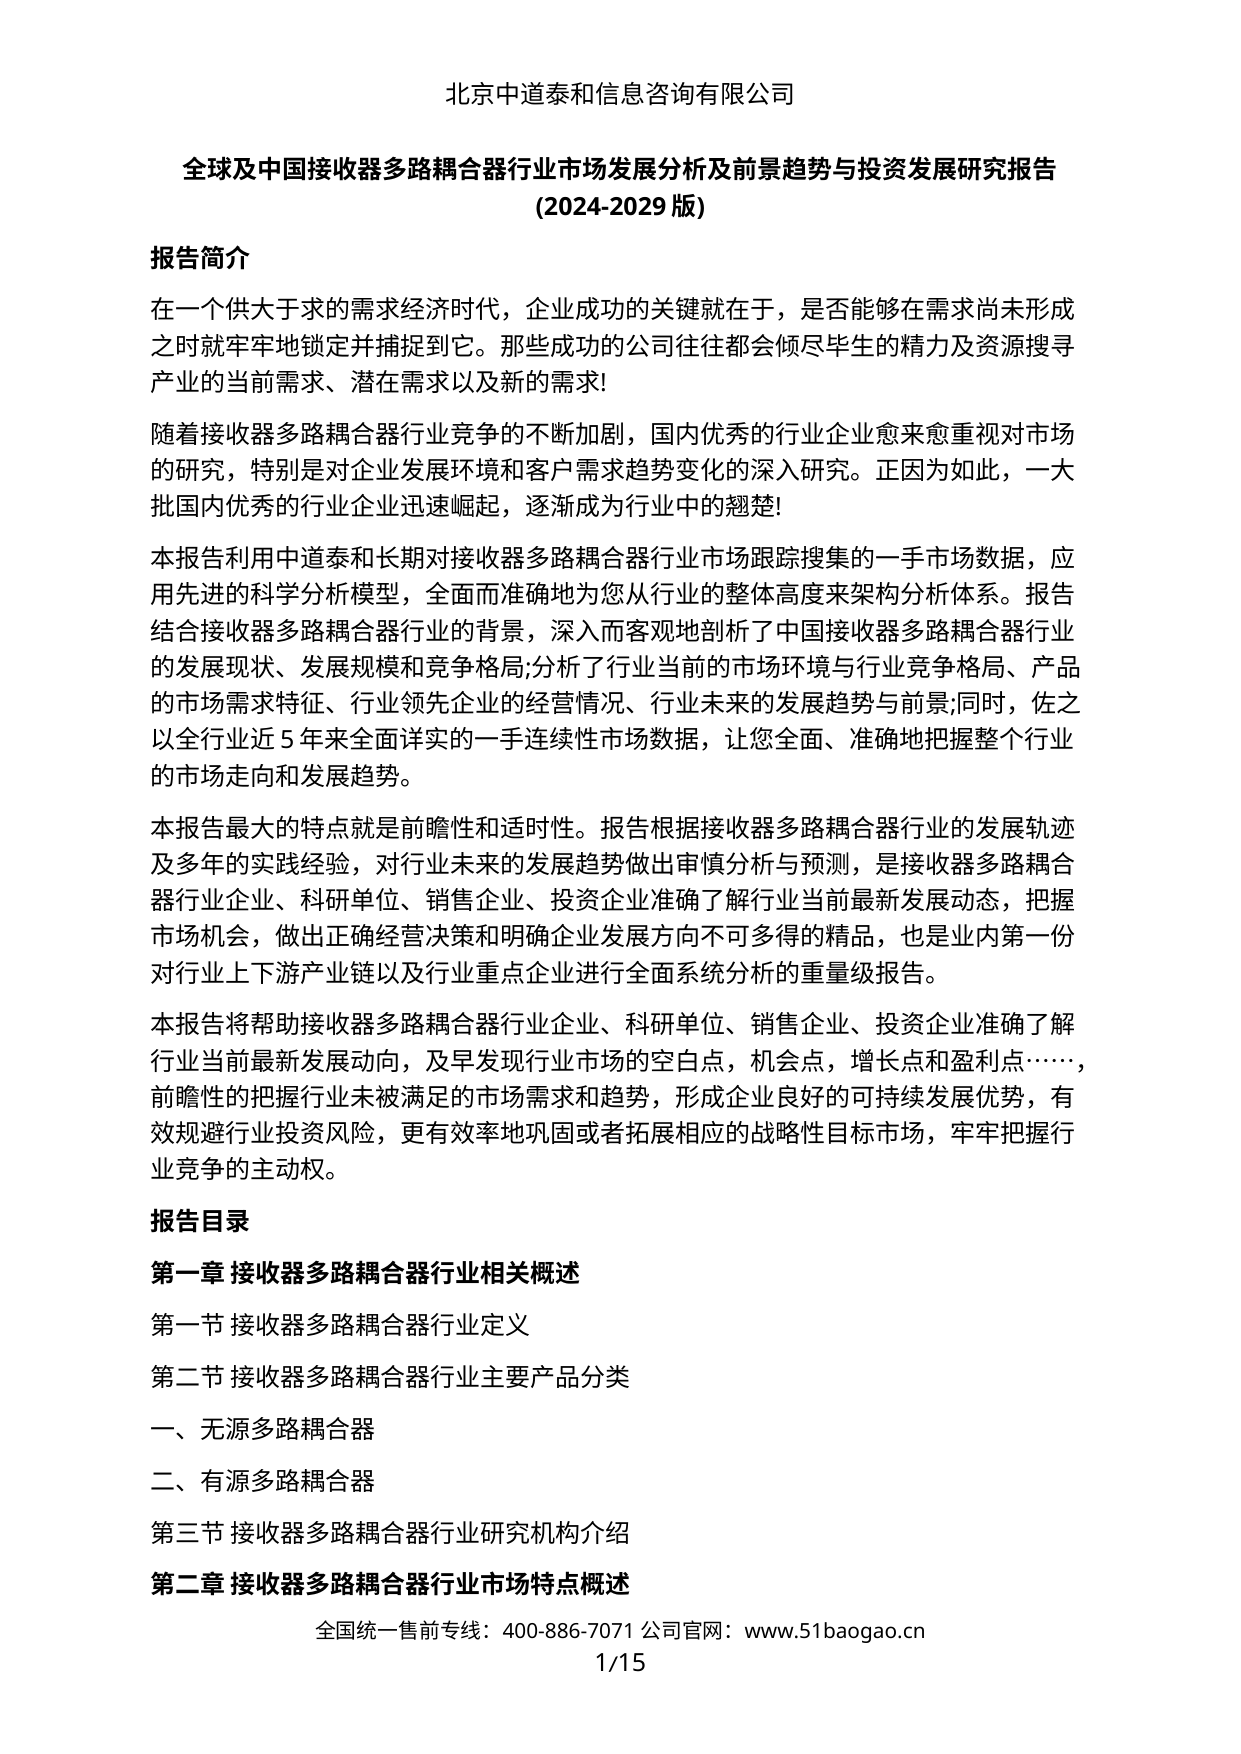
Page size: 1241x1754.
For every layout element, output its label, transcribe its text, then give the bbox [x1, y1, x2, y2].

text 一、无源多路耦合器 [150, 1409, 1090, 1446]
text 全球及中国接收器多路耦合器行业市场发展分析及前景趋势与投资发展研究报告(2024-2029版) [150, 150, 1090, 222]
text 本报告将帮助接收器多路耦合器行业企业、科研单位、销售企业、投资企业准确了解行业当前最新发展动向，及早发现行业市场的空白点，机会点，增长点和盈利点……，前瞻性的把握行业未被满足的市场需求和趋势，形成企业良好的可持续发展优势，有效规避行业投资风险，更有效率地巩固或者拓展相应的战略性目标市场，牢牢把握行业竞争的主动权。 [150, 1005, 1090, 1186]
text 报告简介 [150, 238, 1090, 274]
text 第二节 接收器多路耦合器行业主要产品分类 [150, 1357, 1090, 1394]
text 随着接收器多路耦合器行业竞争的不断加剧，国内优秀的行业企业愈来愈重视对市场的研究，特别是对企业发展环境和客户需求趋势变化的深入研究。正因为如此，一大批国内优秀的行业企业迅速崛起，逐渐成为行业中的翘楚! [150, 414, 1090, 523]
text 第一章 接收器多路耦合器行业相关概述 [150, 1254, 1090, 1290]
text 本报告最大的特点就是前瞻性和适时性。报告根据接收器多路耦合器行业的发展轨迹及多年的实践经验，对行业未来的发展趋势做出审慎分析与预测，是接收器多路耦合器行业企业、科研单位、销售企业、投资企业准确了解行业当前最新发展动态，把握市场机会，做出正确经营决策和明确企业发展方向不可多得的精品，也是业内第一份对行业上下游产业链以及行业重点企业进行全面系统分析的重量级报告。 [150, 808, 1090, 989]
text 第一节 接收器多路耦合器行业定义 [150, 1306, 1090, 1342]
text 本报告利用中道泰和长期对接收器多路耦合器行业市场跟踪搜集的一手市场数据，应用先进的科学分析模型，全面而准确地为您从行业的整体高度来架构分析体系。报告结合接收器多路耦合器行业的背景，深入而客观地剖析了中国接收器多路耦合器行业的发展现状、发展规模和竞争格局;分析了行业当前的市场环境与行业竞争格局、产品的市场需求特征、行业领先企业的经营情况、行业未来的发展趋势与前景;同时，佐之以全行业近5年来全面详实的一手连续性市场数据，让您全面、准确地把握整个行业的市场走向和发展趋势。 [150, 539, 1090, 792]
text 第二章 接收器多路耦合器行业市场特点概述 [150, 1565, 1090, 1601]
text 在一个供大于求的需求经济时代，企业成功的关键就在于，是否能够在需求尚未形成之时就牢牢地锁定并捕捉到它。那些成功的公司往往都会倾尽毕生的精力及资源搜寻产业的当前需求、潜在需求以及新的需求! [150, 290, 1090, 399]
text 报告目录 [150, 1202, 1090, 1238]
text 第三节 接收器多路耦合器行业研究机构介绍 [150, 1513, 1090, 1549]
text 二、有源多路耦合器 [150, 1461, 1090, 1497]
